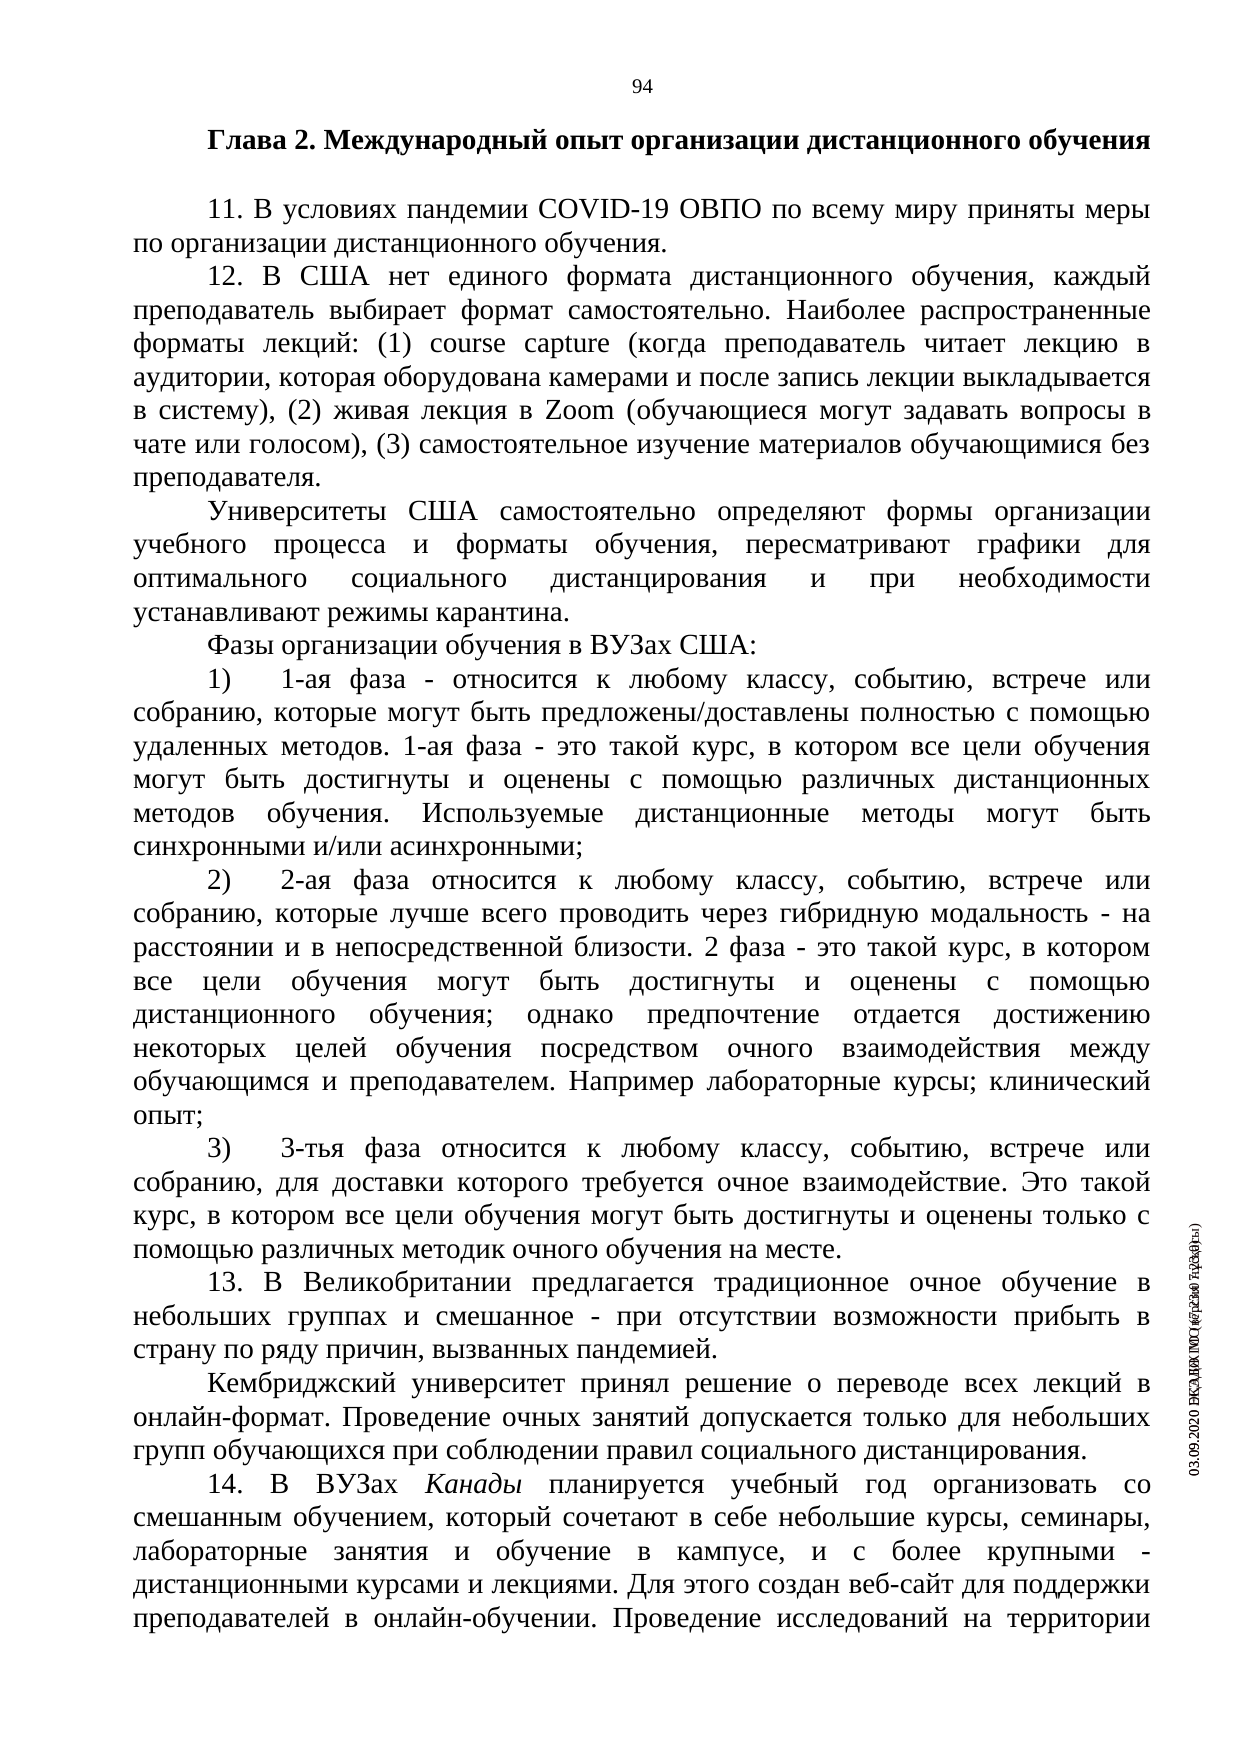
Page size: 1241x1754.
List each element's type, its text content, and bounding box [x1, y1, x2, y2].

subtitle Глава 2. Международный опыт организации дистанционного обучения [133, 122, 1152, 156]
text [133, 1466, 1152, 1633]
text 2) 2-ая фаза относится к любому классу, событию, встрече или собранию, которые лучше всего проводить через гибридную модальность - на расстоянии и в непосредственной близости. 2 фаза - это такой курс, в котором все цели обучения могут быть достигнуты и оценены с помощью дистанционного обучения; однако предпочтение отдается достижению некоторых целей обучения посредством очного взаимодействия между обучающимся и преподавателем. Например лабораторные курсы; клинический опыт; [133, 862, 1152, 1130]
text Фазы организации обучения в ВУЗах США: [133, 627, 1152, 661]
text Университеты США самостоятельно определяют формы организации учебного процесса и форматы обучения, пересматривают графики для оптимального социального дистанцирования и при необходимости устанавливают режимы карантина. [133, 493, 1152, 627]
text 12. В США нет единого формата дистанционного обучения, каждый преподаватель выбирает формат самостоятельно. Наиболее распространенные форматы лекций: (1) course capture (когда преподаватель читает лекцию в аудитории, которая оборудована камерами и после запись лекции выкладывается в систему), (2) живая лекция в Zoom (обучающиеся могут задавать вопросы в чате или голосом), (3) самостоятельное изучение материалов обучающимися без преподавателя. [133, 258, 1152, 493]
text 13. В Великобритании предлагается традиционное очное обучение в небольших группах и смешанное - при отсутствии возможности прибыть в страну по ряду причин, вызванных пандемией. [133, 1264, 1152, 1365]
text 1) 1-ая фаза - относится к любому классу, событию, встрече или собранию, которые могут быть предложены/доставлены полностью с помощью удаленных методов. 1-ая фаза - это такой курс, в котором все цели обучения могут быть достигнуты и оценены с помощью различных дистанционных методов обучения. Используемые дистанционные методы могут быть синхронными и/или асинхронными; [133, 661, 1152, 862]
text Кембриджский университет принял решение о переводе всех лекций в онлайн-формат. Проведение очных занятий допускается только для небольших групп обучающихся при соблюдении правил социального дистанцирования. [133, 1365, 1152, 1466]
text 11. В условиях пандемии COVID-19 ОВПО по всему миру приняты меры по организации дистанционного обучения. [133, 191, 1152, 258]
text 3) 3-тья фаза относится к любому классу, событию, встрече или собранию, для доставки которого требуется очное взаимодействие. Это такой курс, в котором все цели обучения могут быть достигнуты и оценены только с помощью различных методик очного обучения на месте. [133, 1130, 1152, 1264]
